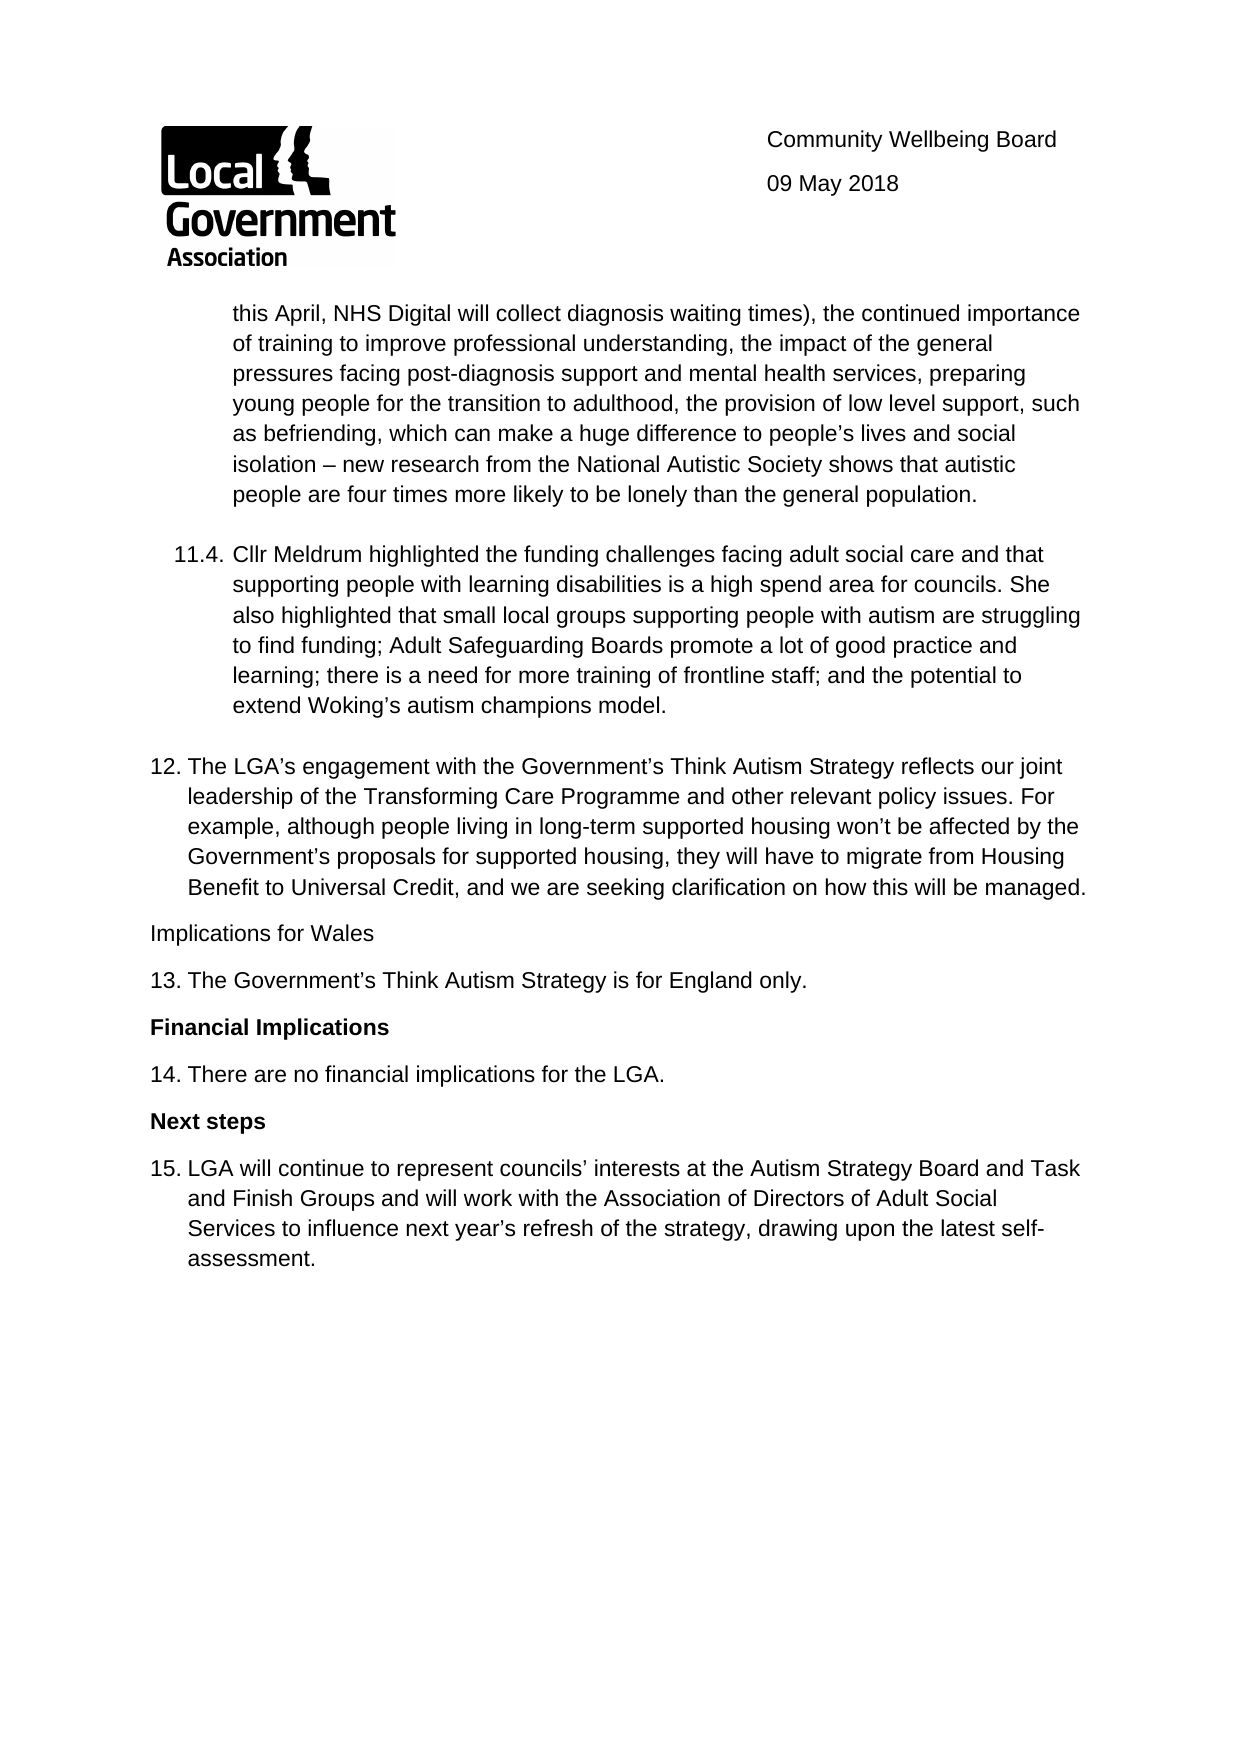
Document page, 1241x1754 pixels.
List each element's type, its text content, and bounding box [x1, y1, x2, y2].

picture [161, 126, 396, 266]
list Cllr Meldrum highlighted the funding challenges facing adult social care and that supporting people with learning disabilities is a high spend area for councils. She also highlighted that small local groups supporting people with autism are struggling to find funding; Adult Safeguarding Boards promote a lot of good practice and learning; there is a need for more training of frontline staff; and the potential to extend Woking’s autism champions model. [173, 541, 1090, 719]
list LGA will continue to represent councils’ interests at the Autism Strategy Board and Task and Finish Groups and will work with the Association of Directors of Adult Social Services to influence next year’s refresh of the strategy, drawing upon the latest self-assessment. [150, 1155, 1090, 1272]
list The LGA’s engagement with the Government’s Think Autism Strategy reflects our joint leadership of the Transforming Care Programme and other relevant policy issues. For example, although people living in long-term supported housing won’t be affected by the Government’s proposals for supported housing, they will have to migrate from Housing Benefit to Universal Credit, and we are seeking clarification on how this will be managed. [150, 753, 1090, 900]
list The Government’s Think Autism Strategy is for England only. [150, 967, 1090, 994]
list There are no financial implications for the LGA. [150, 1061, 1090, 1087]
